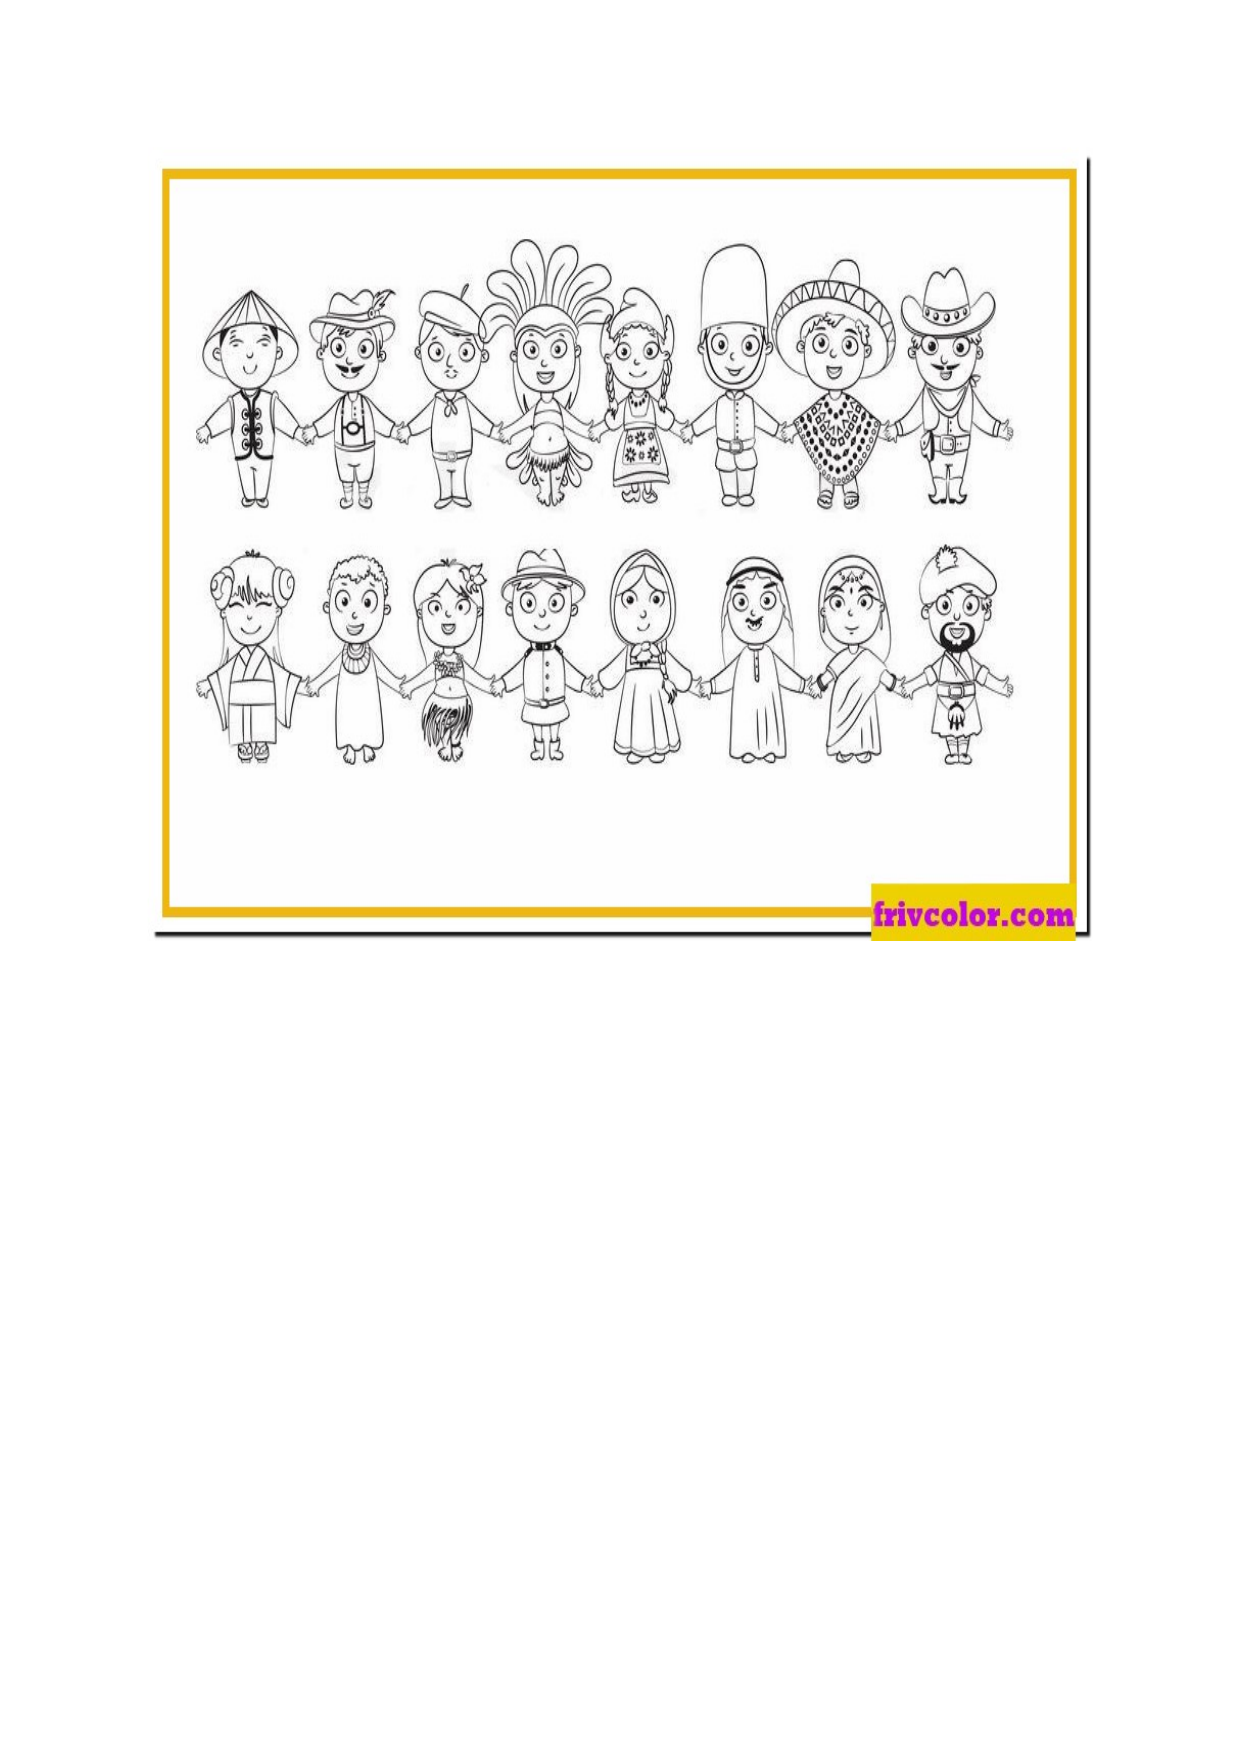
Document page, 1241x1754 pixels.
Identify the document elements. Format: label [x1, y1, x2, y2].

picture [147, 147, 1093, 941]
